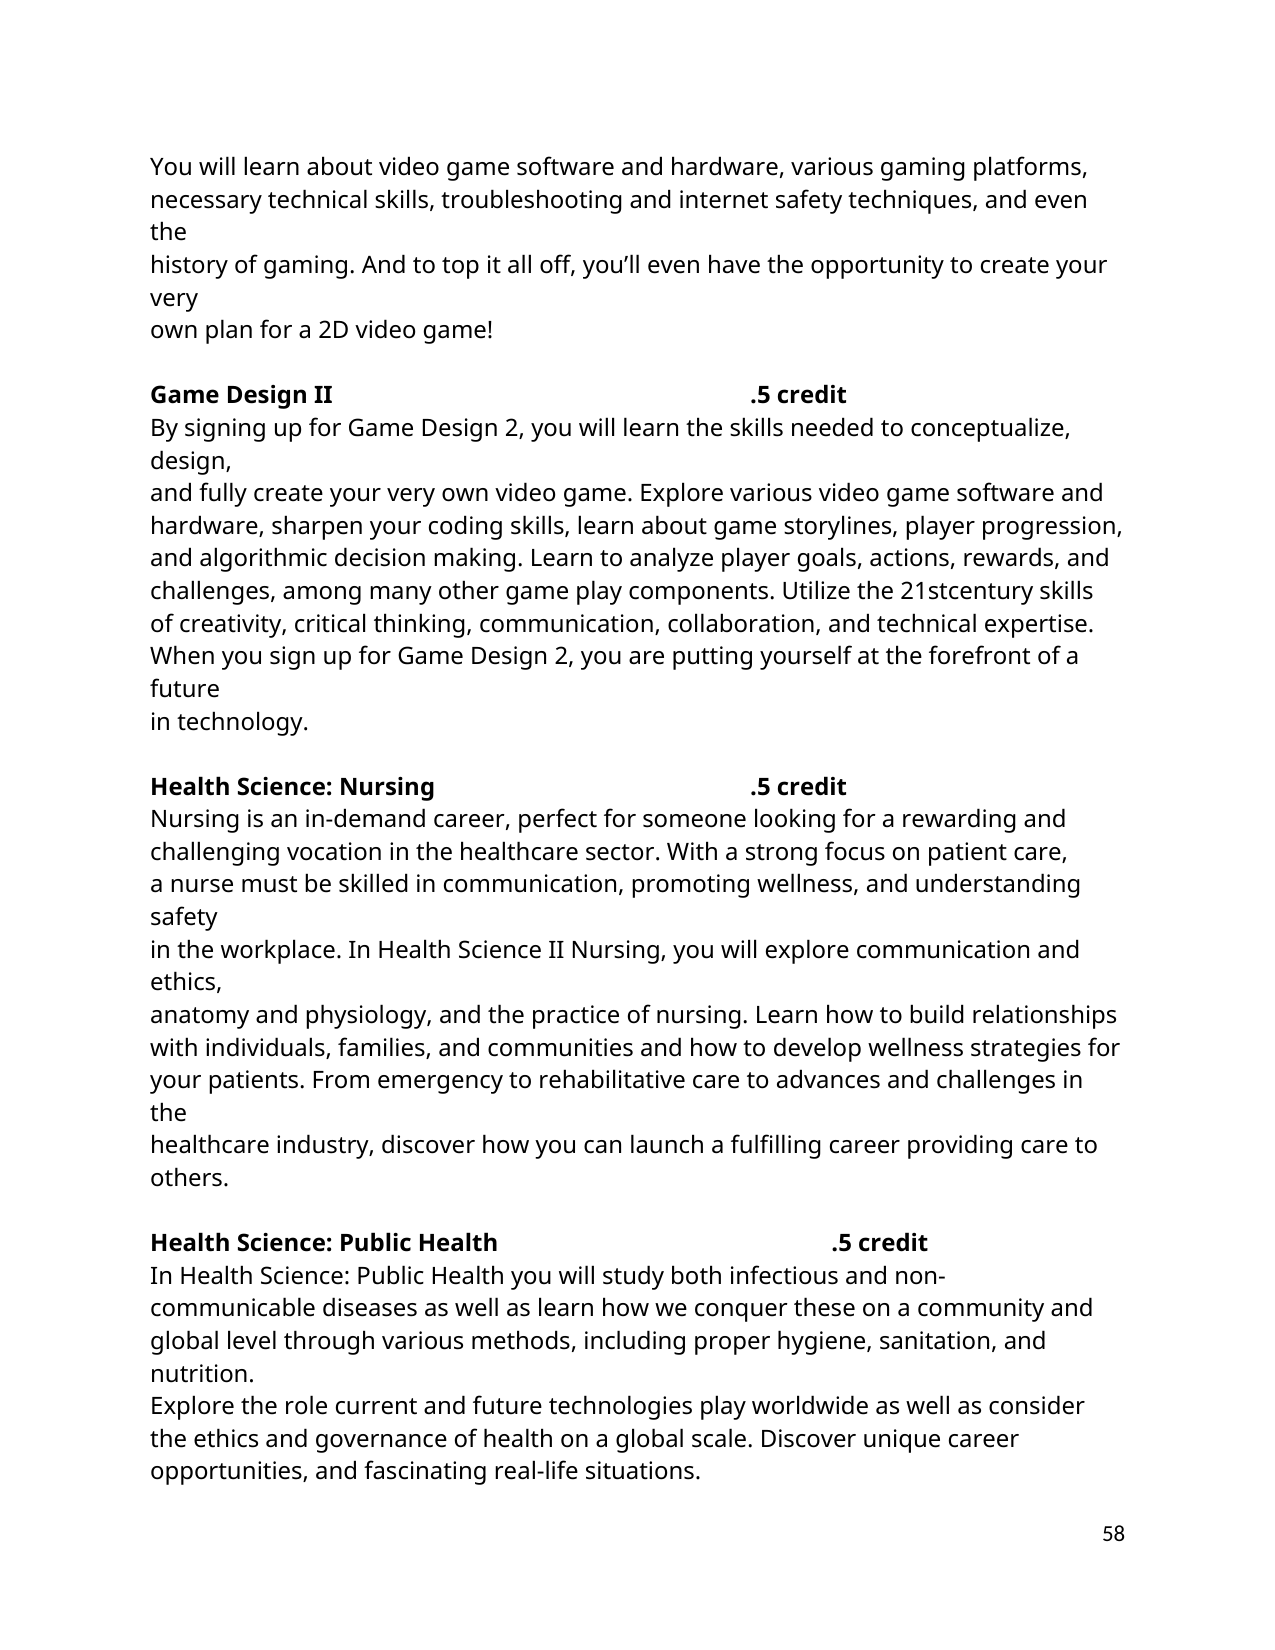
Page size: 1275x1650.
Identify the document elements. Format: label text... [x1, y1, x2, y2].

text hardware, sharpen your coding skills, learn about game storylines, player progression, [150, 509, 1125, 541]
text When you sign up for Game Design 2, you are putting yourself at the forefront of a future [150, 639, 1125, 704]
text own plan for a 2D video game! [150, 313, 1125, 346]
text Health Science: Public Health .5 credit [150, 1226, 1125, 1258]
text In Health Science: Public Health you will study both infectious and non- [150, 1258, 1125, 1291]
text communicable diseases as well as learn how we conquer these on a community and [150, 1291, 1125, 1324]
text Game Design II .5 credit [150, 378, 1125, 411]
text your patients. From emergency to rehabilitative care to advances and challenges in the [150, 1063, 1125, 1128]
text and algorithmic decision making. Learn to analyze player goals, actions, rewards, and [150, 541, 1125, 574]
text the ethics and governance of health on a global scale. Discover unique career [150, 1422, 1125, 1454]
text healthcare industry, discover how you can launch a fulfilling career providing care to others. [150, 1128, 1125, 1193]
text and fully create your very own video game. Explore various video game software and [150, 476, 1125, 509]
text global level through various methods, including proper hygiene, sanitation, and nutrition. [150, 1324, 1125, 1389]
text a nurse must be skilled in communication, promoting wellness, and understanding safety [150, 867, 1125, 932]
text history of gaming. And to top it all off, you’ll even have the opportunity to create your very [150, 248, 1125, 313]
text anatomy and physiology, and the practice of nursing. Learn how to build relationships [150, 998, 1125, 1030]
text challenging vocation in the healthcare sector. With a strong focus on patient care, [150, 835, 1125, 867]
text in technology. [150, 704, 1125, 737]
text You will learn about video game software and hardware, various gaming platforms, [150, 150, 1125, 183]
text in the workplace. In Health Science II Nursing, you will explore communication and ethics, [150, 932, 1125, 998]
text By signing up for Game Design 2, you will learn the skills needed to conceptualize, design, [150, 411, 1125, 476]
text of creativity, critical thinking, communication, collaboration, and technical expertise. [150, 606, 1125, 639]
text with individuals, families, and communities and how to develop wellness strategies for [150, 1030, 1125, 1063]
text Health Science: Nursing .5 credit [150, 769, 1125, 802]
text opportunities, and fascinating real-life situations. [150, 1454, 1125, 1487]
text Nursing is an in-demand career, perfect for someone looking for a rewarding and [150, 802, 1125, 835]
text Explore the role current and future technologies play worldwide as well as consider [150, 1389, 1125, 1422]
text challenges, among many other game play components. Utilize the 21stcentury skills [150, 574, 1125, 606]
text necessary technical skills, troubleshooting and internet safety techniques, and even the [150, 183, 1125, 248]
